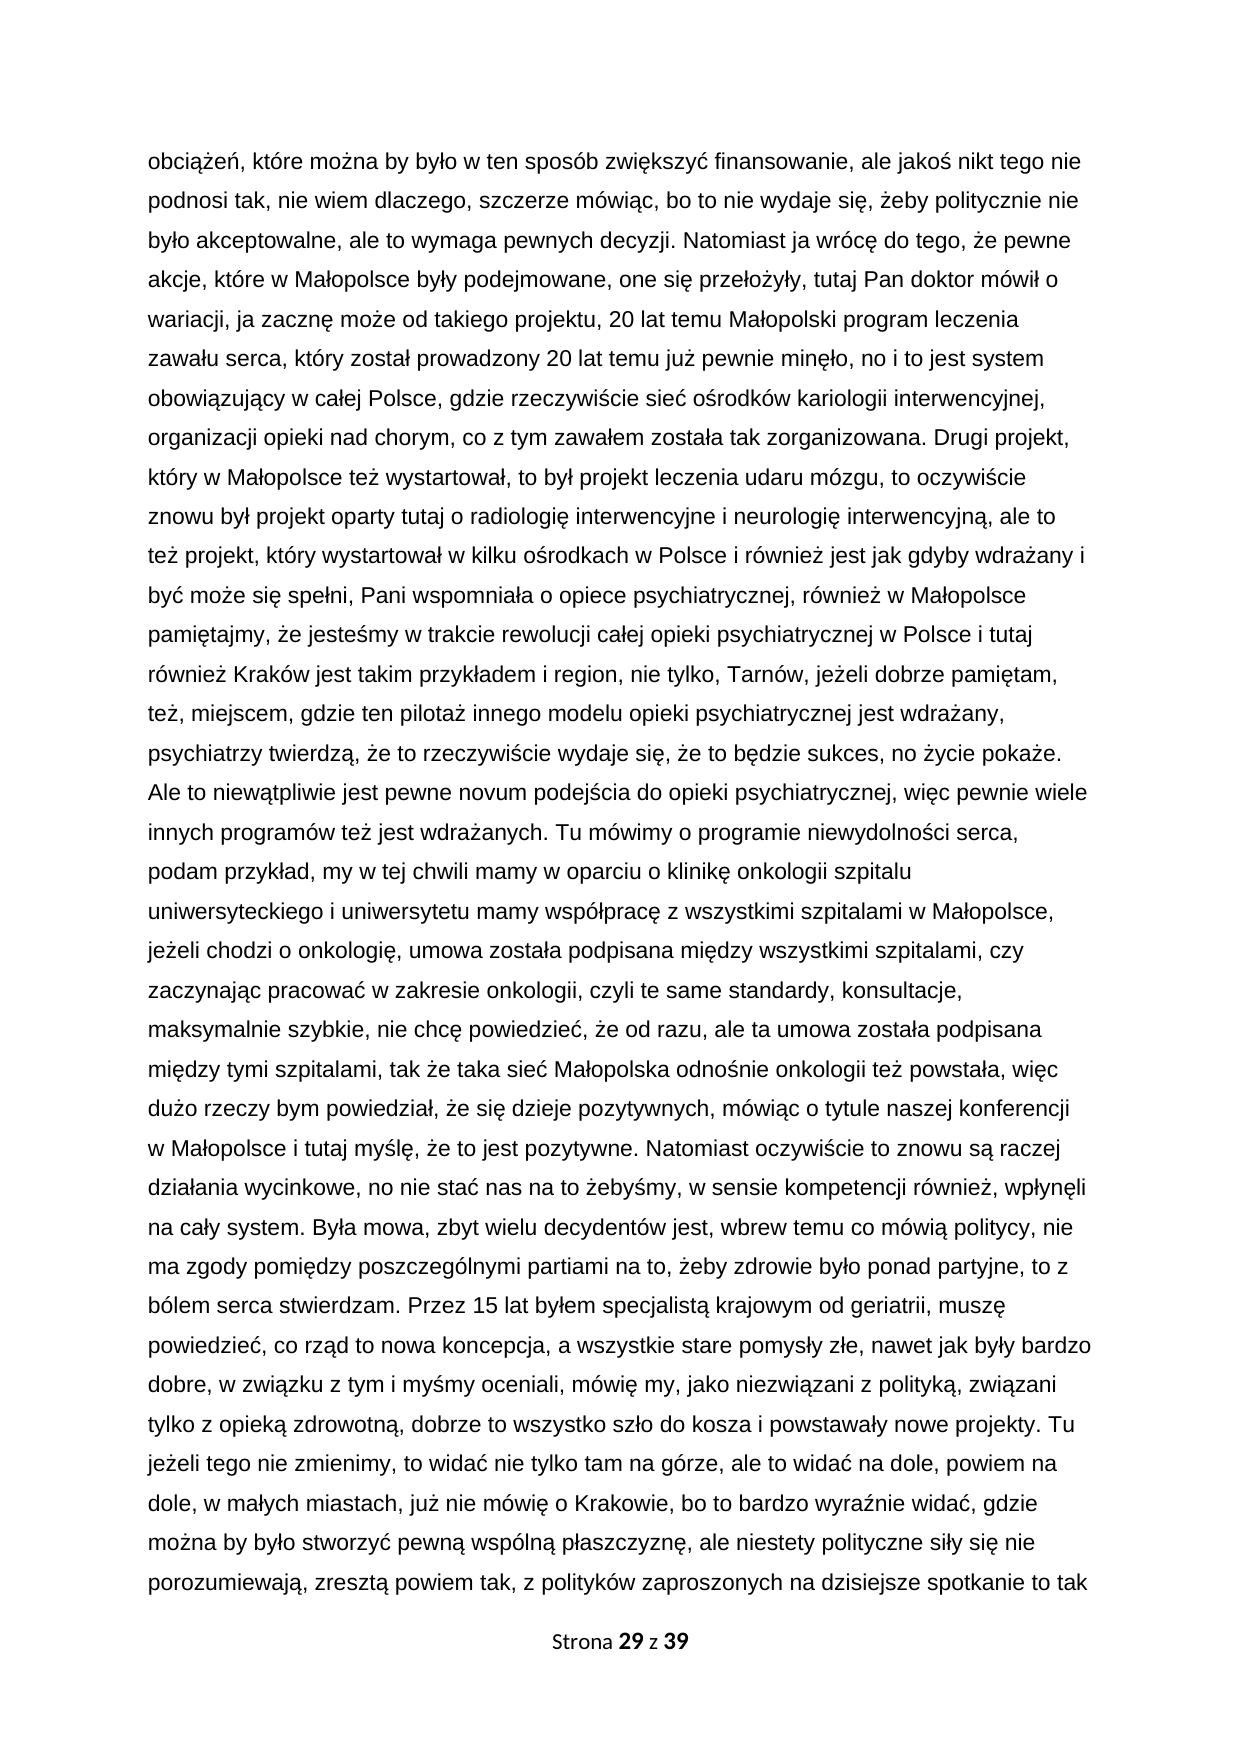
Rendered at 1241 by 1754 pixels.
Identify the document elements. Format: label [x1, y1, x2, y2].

text [148, 148, 1093, 1595]
